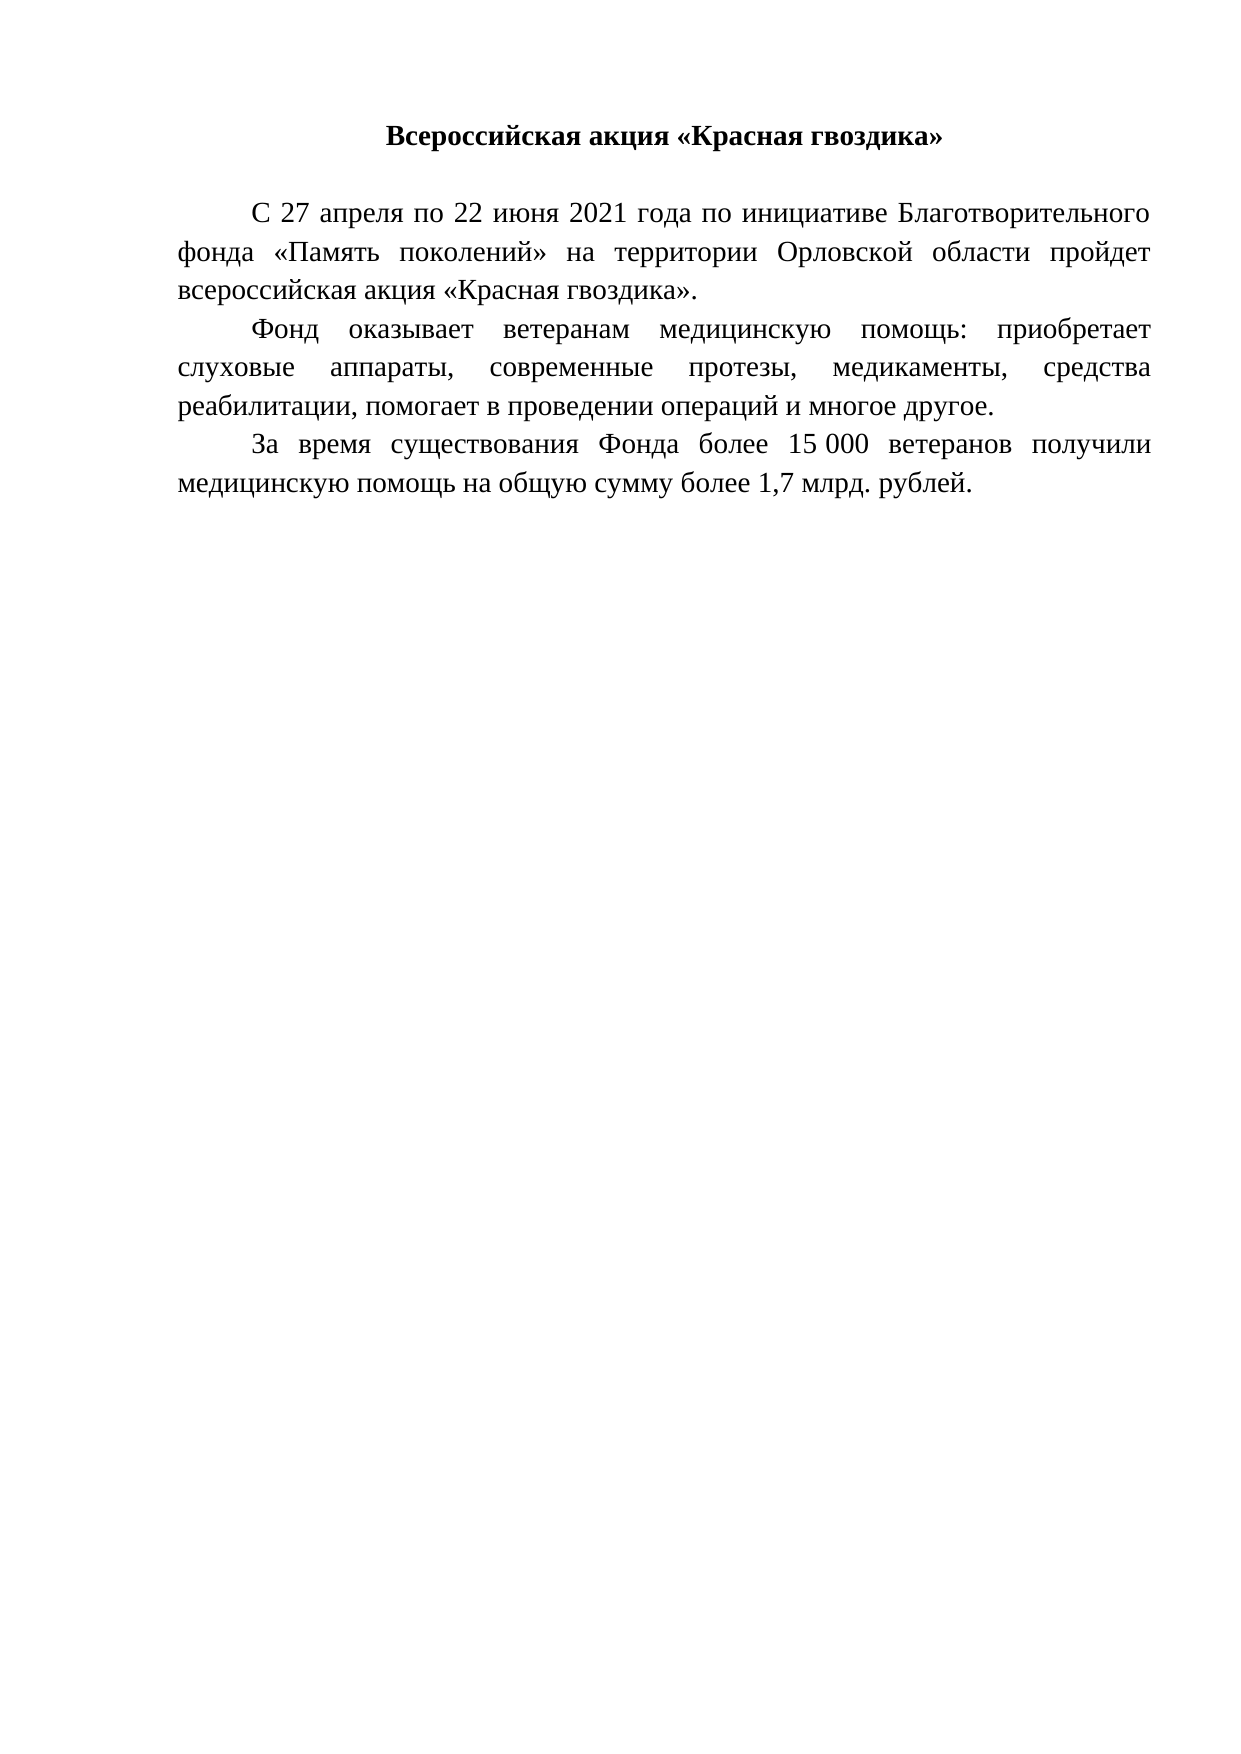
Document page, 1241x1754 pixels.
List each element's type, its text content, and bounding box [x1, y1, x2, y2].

text Всероссийская акция «Красная гвоздика» [177, 118, 1152, 152]
text За время существования Фонда более 15 000 ветеранов получили медицинскую помощь на общую сумму более 1,7 млрд. рублей. [177, 426, 1152, 498]
text С 27 апреля по 22 июня 2021 года по инициативе Благотворительного фонда «Память поколений» на территории Орловской области пройдет всероссийская акция «Красная гвоздика». [177, 195, 1152, 306]
text Фонд оказывает ветеранам медицинскую помощь: приобретает слуховые аппараты, современные протезы, медикаменты, средства реабилитации, помогает в проведении операций и многое другое. [177, 311, 1152, 421]
